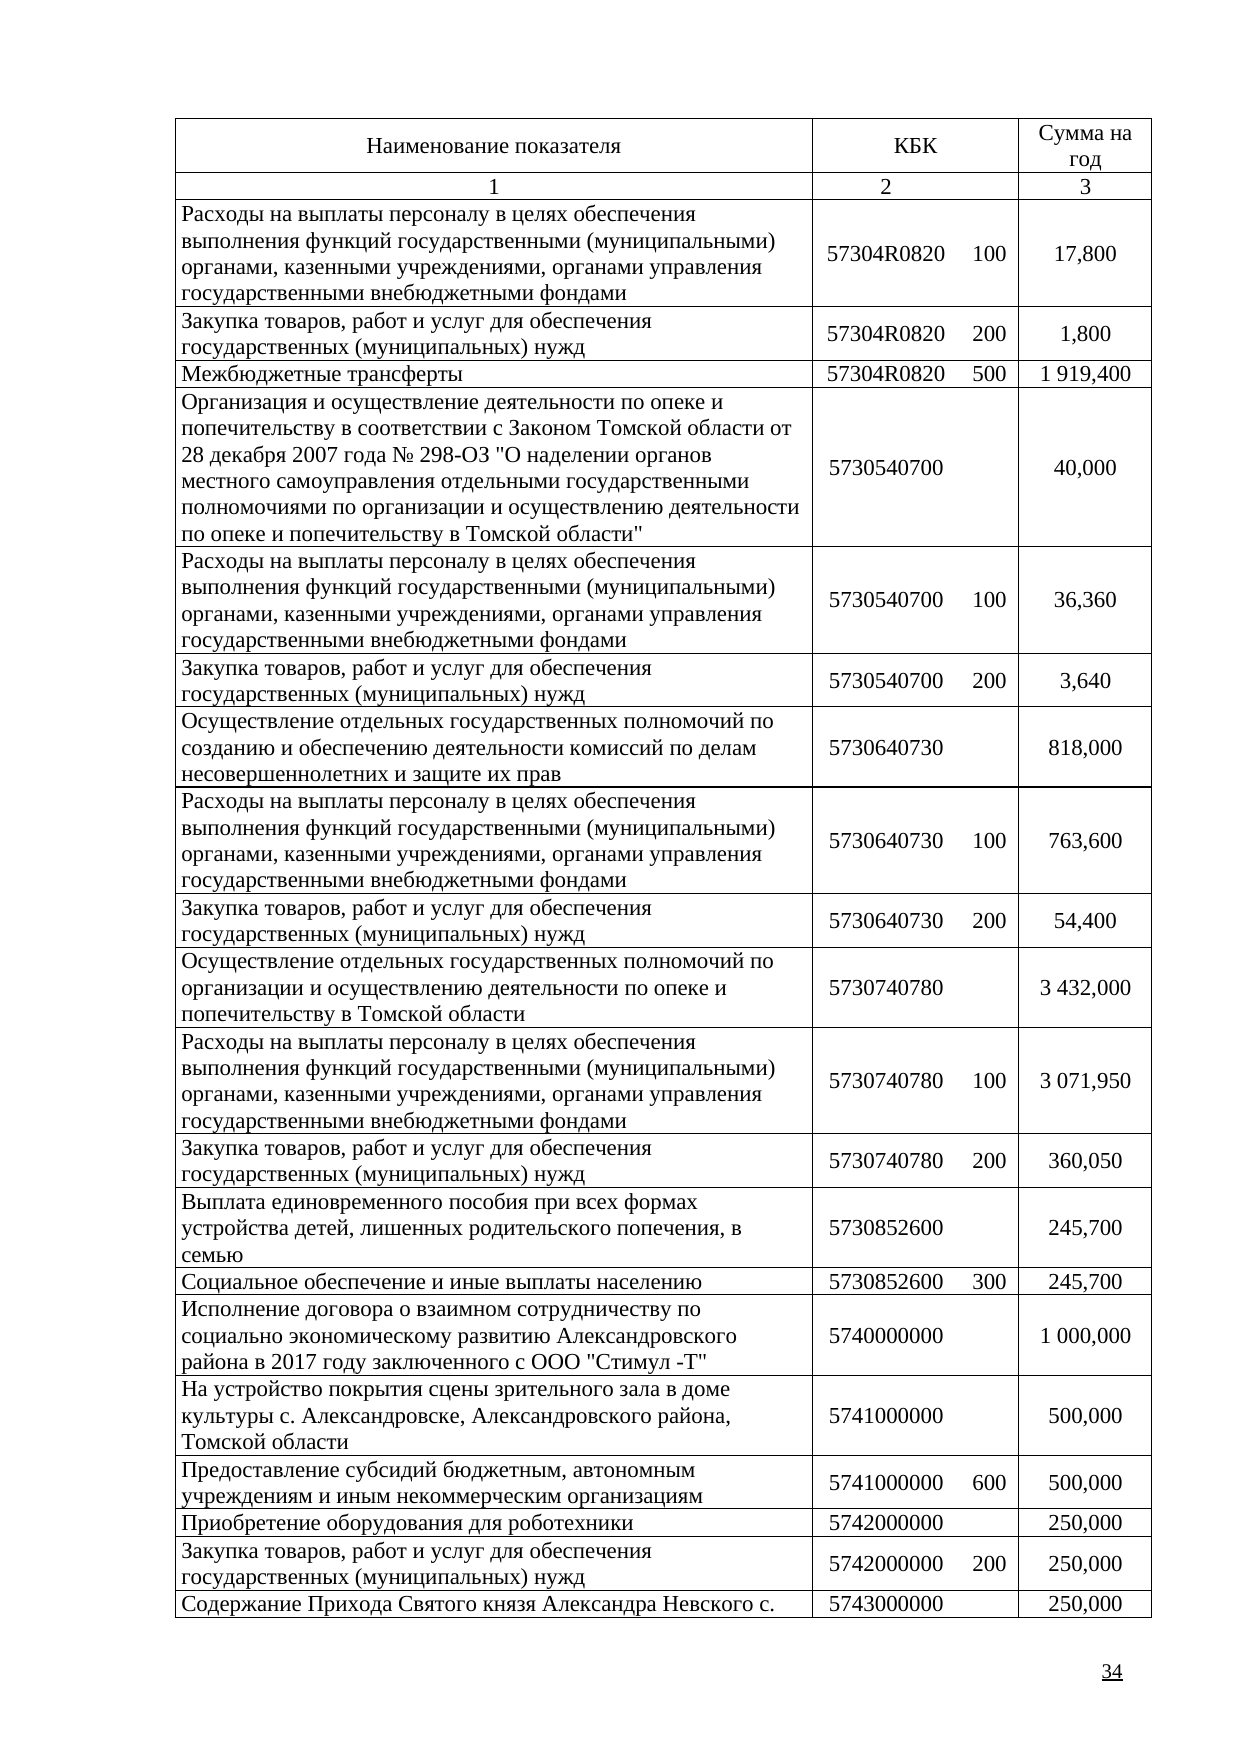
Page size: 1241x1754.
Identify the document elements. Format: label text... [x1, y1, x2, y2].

table_cell Организация и осуществление деятельности по опеке и попечительству в соответствии с Законом Томской области от 28 декабря 2007 года № 298-ОЗ "О наделении органов местного самоуправления отдельными государственными полномочиями по организации и осуществлению деятельности по опеке и попечительству в Томской области" [176, 388, 812, 546]
table_cell [960, 1376, 1018, 1454]
table_cell 500,000 [1019, 1376, 1151, 1454]
table_cell 5730540700 [813, 547, 960, 652]
table_cell Межбюджетные трансферты [176, 361, 812, 387]
table_cell На устройство покрытия сцены зрительного зала в доме культуры с. Александровске, Александровского района, Томской области [176, 1376, 812, 1454]
table_cell [960, 1295, 1018, 1374]
table_cell 5742000000 [813, 1537, 960, 1589]
table_cell Исполнение договора о взаимном сотрудничеству по социально экономическому развитию Александровского района в 2017 году заключенного с ООО "Стимул -Т" [176, 1295, 812, 1374]
table_cell 5730740780 [813, 1028, 960, 1133]
table_cell 5730540700 [813, 388, 960, 546]
table_cell Осуществление отдельных государственных полномочий по организации и осуществлению деятельности по опеке и попечительству в Томской области [176, 948, 812, 1027]
table_cell Закупка товаров, работ и услуг для обеспечения государственных (муниципальных) нужд [176, 1134, 812, 1187]
table_cell 3 [1019, 173, 1151, 199]
table_cell 500,000 [1019, 1456, 1151, 1508]
table_cell 360,050 [1019, 1134, 1151, 1187]
table_cell 57304R0820 [813, 361, 960, 387]
table_cell 100 [960, 1028, 1018, 1133]
table_cell 5740000000 [813, 1295, 960, 1374]
table_cell Закупка товаров, работ и услуг для обеспечения государственных (муниципальных) нужд [176, 307, 812, 359]
table_header КБК [813, 119, 1018, 172]
table_cell 57304R0820 [813, 307, 960, 359]
table_cell Расходы на выплаты персоналу в целях обеспечения выполнения функций государственными (муниципальными) органами, казенными учреждениями, органами управления государственными внебюджетными фондами [176, 547, 812, 652]
table_cell 1 919,400 [1019, 361, 1151, 387]
table_cell [960, 707, 1018, 786]
table_cell 1 [176, 173, 812, 199]
table_cell [960, 1591, 1018, 1617]
table_cell [960, 1188, 1018, 1267]
table_cell 5730852600 [813, 1188, 960, 1267]
table_cell 300 [960, 1268, 1018, 1294]
table_cell [960, 1509, 1018, 1536]
table_cell 5730540700 [813, 654, 960, 706]
table_cell Расходы на выплаты персоналу в целях обеспечения выполнения функций государственными (муниципальными) органами, казенными учреждениями, органами управления государственными внебюджетными фондами [176, 1028, 812, 1133]
table_cell [960, 948, 1018, 1027]
table_cell 5730740780 [813, 948, 960, 1027]
table_cell 200 [960, 894, 1018, 947]
table_cell 17,800 [1019, 200, 1151, 306]
table_cell 100 [960, 547, 1018, 652]
table_cell Расходы на выплаты персоналу в целях обеспечения выполнения функций государственными (муниципальными) органами, казенными учреждениями, органами управления государственными внебюджетными фондами [176, 788, 812, 893]
table_cell 1,800 [1019, 307, 1151, 359]
table_cell Осуществление отдельных государственных полномочий по созданию и обеспечению деятельности комиссий по делам несовершеннолетних и защите их прав [176, 707, 812, 786]
table_header Сумма на год [1019, 119, 1151, 172]
table_cell [960, 173, 1018, 199]
table_cell 1 000,000 [1019, 1295, 1151, 1374]
table_cell 200 [960, 654, 1018, 706]
table_cell 5730740780 [813, 1134, 960, 1187]
table_cell 5741000000 [813, 1456, 960, 1508]
table_cell 500 [960, 361, 1018, 387]
table_cell Приобретение оборудования для роботехники [176, 1509, 812, 1536]
table_cell 3 071,950 [1019, 1028, 1151, 1133]
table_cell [176, 1591, 812, 1617]
table_cell 54,400 [1019, 894, 1151, 947]
table_cell 100 [960, 788, 1018, 893]
table_cell 40,000 [1019, 388, 1151, 546]
table_cell Социальное обеспечение и иные выплаты населению [176, 1268, 812, 1294]
table_cell Закупка товаров, работ и услуг для обеспечения государственных (муниципальных) нужд [176, 894, 812, 947]
table_cell 5730852600 [813, 1268, 960, 1294]
table_cell 5742000000 [813, 1509, 960, 1536]
table_cell 5741000000 [813, 1376, 960, 1454]
table_cell 763,600 [1019, 788, 1151, 893]
table_cell 3,640 [1019, 654, 1151, 706]
table_cell [960, 388, 1018, 546]
table_cell 5730640730 [813, 788, 960, 893]
table_cell 5730640730 [813, 707, 960, 786]
table_cell 250,000 [1019, 1537, 1151, 1589]
table_cell 200 [960, 1134, 1018, 1187]
table_cell 250,000 [1019, 1509, 1151, 1536]
table_cell 200 [960, 307, 1018, 359]
table_cell 5743000000 [813, 1591, 960, 1617]
table_header Наименование показателя [176, 119, 812, 172]
table_cell 5730640730 [813, 894, 960, 947]
table_cell 245,700 [1019, 1268, 1151, 1294]
table_cell 100 [960, 200, 1018, 306]
table_cell Предоставление субсидий бюджетным, автономным учреждениям и иным некоммерческим организациям [176, 1456, 812, 1508]
table_cell 200 [960, 1537, 1018, 1589]
table_cell 57304R0820 [813, 200, 960, 306]
table_cell 2 [813, 173, 960, 199]
table_cell 250,000 [1019, 1591, 1151, 1617]
table_cell Выплата единовременного пособия при всех формах устройства детей, лишенных родительского попечения, в семью [176, 1188, 812, 1267]
table_cell 600 [960, 1456, 1018, 1508]
table_cell 36,360 [1019, 547, 1151, 652]
table_cell 245,700 [1019, 1188, 1151, 1267]
table_cell 3 432,000 [1019, 948, 1151, 1027]
table_cell 818,000 [1019, 707, 1151, 786]
table_cell Закупка товаров, работ и услуг для обеспечения государственных (муниципальных) нужд [176, 1537, 812, 1589]
table_cell Расходы на выплаты персоналу в целях обеспечения выполнения функций государственными (муниципальными) органами, казенными учреждениями, органами управления государственными внебюджетными фондами [176, 200, 812, 306]
table_cell Закупка товаров, работ и услуг для обеспечения государственных (муниципальных) нужд [176, 654, 812, 706]
